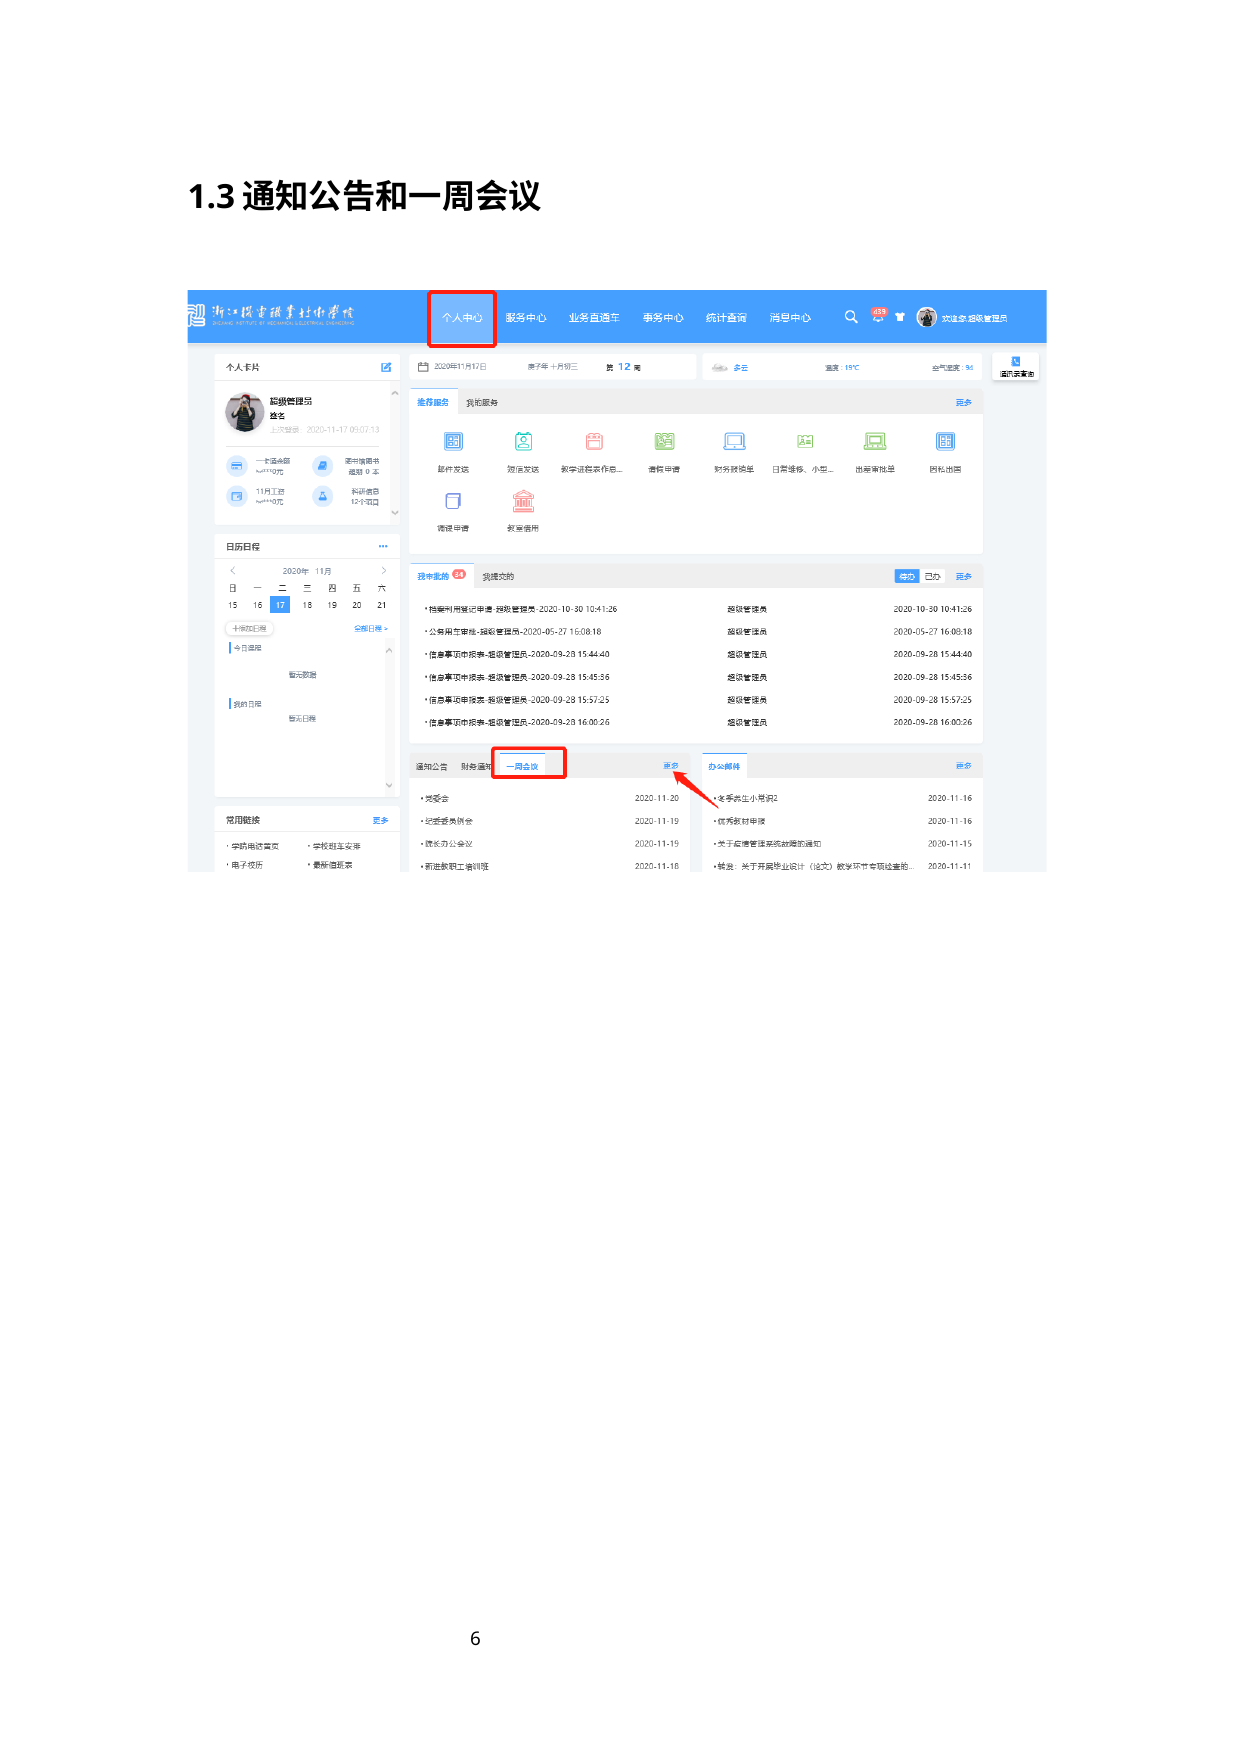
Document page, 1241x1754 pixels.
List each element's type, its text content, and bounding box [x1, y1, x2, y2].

subtitle 1.3通知公告和一周会议 [187, 162, 1053, 227]
picture [187, 289, 1047, 872]
